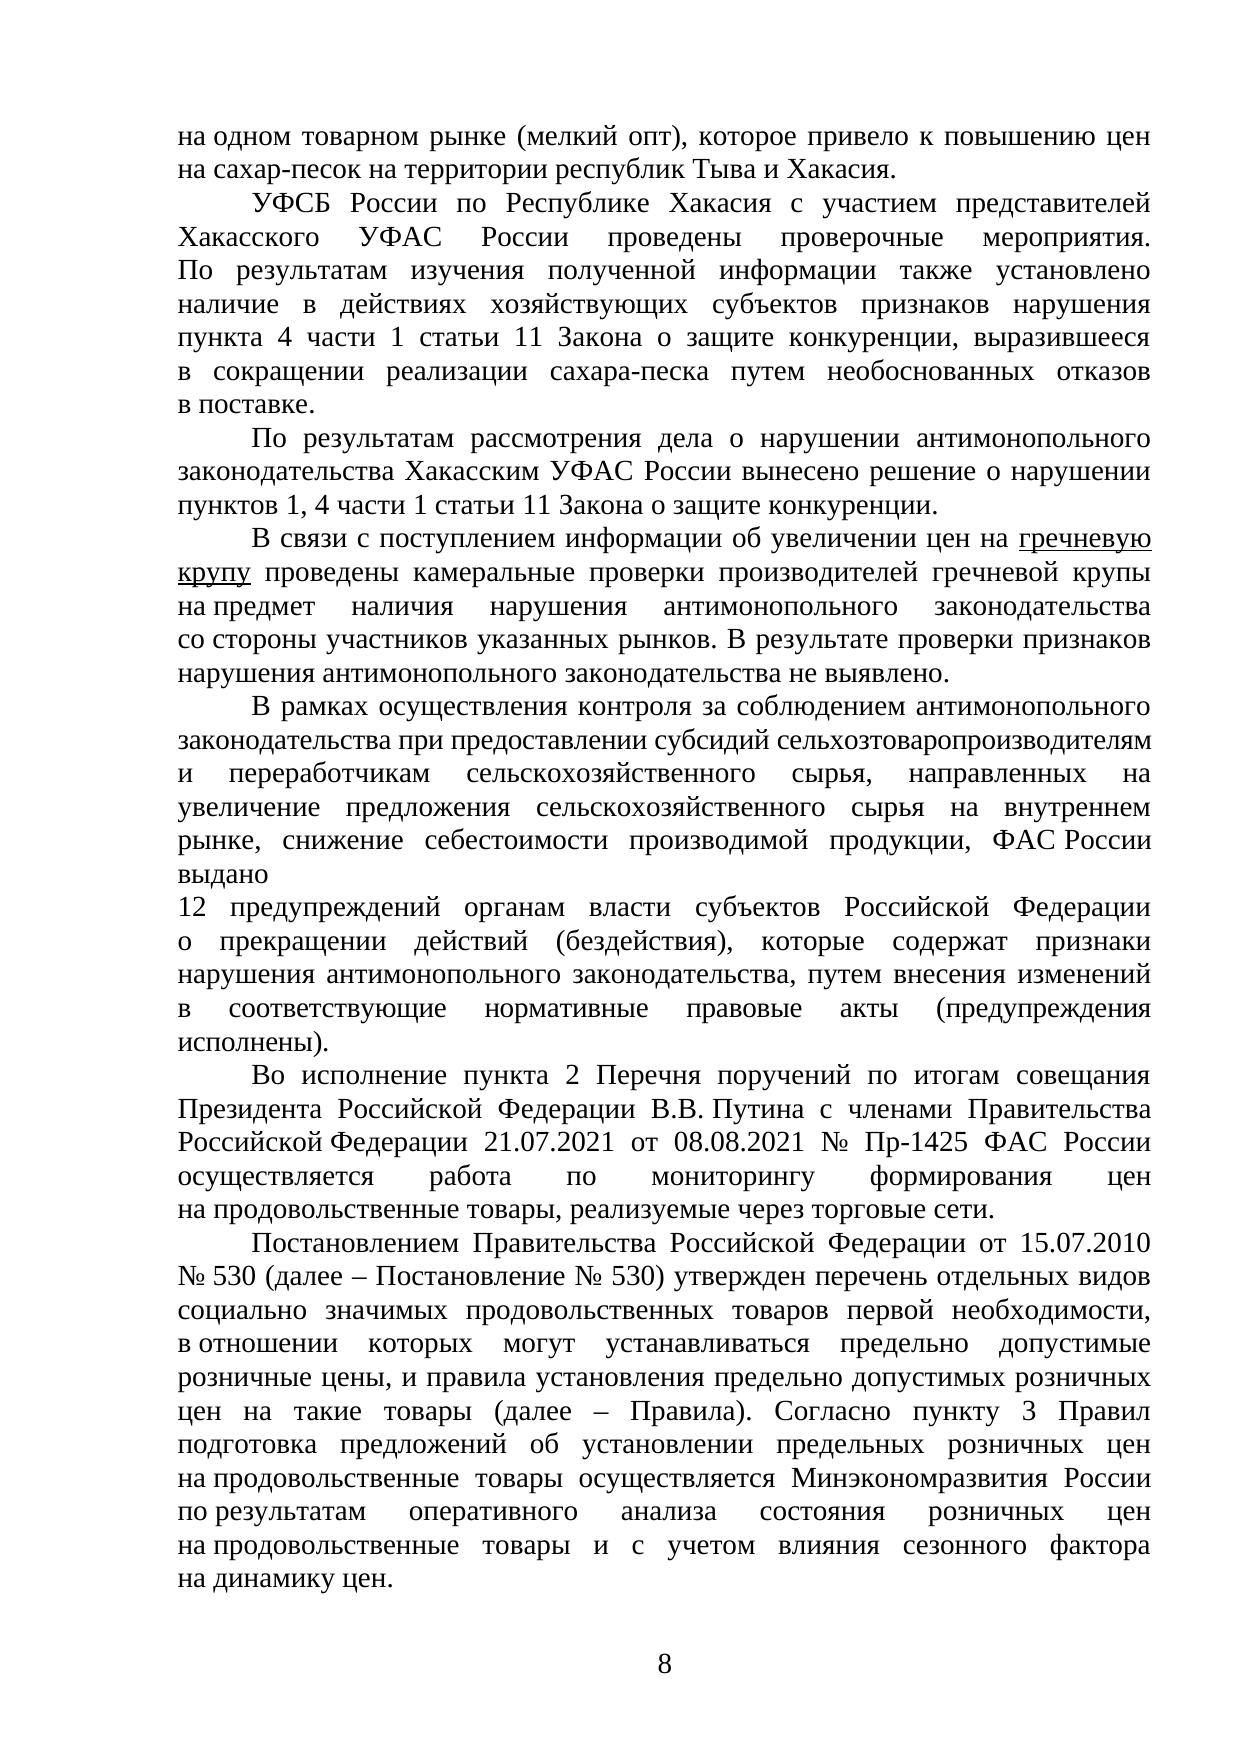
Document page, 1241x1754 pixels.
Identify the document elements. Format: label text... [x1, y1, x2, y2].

text Во исполнение пункта 2 Перечня поручений по итогам совещания Президента Российской Федерации В.В. Путина с членами Правительства Российской Федерации 21.07.2021 от 08.08.2021 № Пр-1425 ФАС России осуществляется работа по мониторингу формирования цен на продовольственные товары, реализуемые через торговые сети. [177, 1057, 1152, 1225]
text В рамках осуществления контроля за соблюдением антимонопольного законодательства при предоставлении субсидий сельхозтоваропроизводителям и переработчикам сельскохозяйственного сырья, направленных на увеличение предложения сельскохозяйственного сырья на внутреннем рынке, снижение себестоимости производимой продукции, ФАС России выдано 12 предупреждений органам власти субъектов Российской Федерации о прекращении действий (бездействия), которые содержат признаки нарушения антимонопольного законодательства, путем внесения изменений в соответствующие нормативные правовые акты (предупреждения исполнены). [177, 688, 1152, 1057]
text По результатам рассмотрения дела о нарушении антимонопольного законодательства Хакасским УФАС России вынесено решение о нарушении пунктов 1, 4 части 1 статьи 11 Закона о защите конкуренции. [177, 420, 1152, 521]
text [177, 118, 1152, 185]
text В связи с поступлением информации об увеличении цен на гречневую крупу проведены камеральные проверки производителей гречневой крупы на предмет наличия нарушения антимонопольного законодательства со стороны участников указанных рынков. В результате проверки признаков нарушения антимонопольного законодательства не выявлено. [177, 521, 1152, 688]
text Постановлением Правительства Российской Федерации от 15.07.2010 № 530 (далее – Постановление № 530) утвержден перечень отдельных видов социально значимых продовольственных товаров первой необходимости, в отношении которых могут устанавливаться предельно допустимые розничные цены, и правила установления предельно допустимых розничных цен на такие товары (далее – Правила). Согласно пункту 3 Правил подготовка предложений об установлении предельных розничных цен на продовольственные товары осуществляется Минэкономразвития России по результатам оперативного анализа состояния розничных цен на продовольственные товары и с учетом влияния сезонного фактора на динамику цен. [177, 1225, 1152, 1594]
text УФСБ России по Республике Хакасия с участием представителей Хакасского УФАС России проведены проверочные мероприятия. По результатам изучения полученной информации также установлено наличие в действиях хозяйствующих субъектов признаков нарушения пункта 4 части 1 статьи 11 Закона о защите конкуренции, выразившееся в сокращении реализации сахара-песка путем необоснованных отказов в поставке. [177, 185, 1152, 420]
